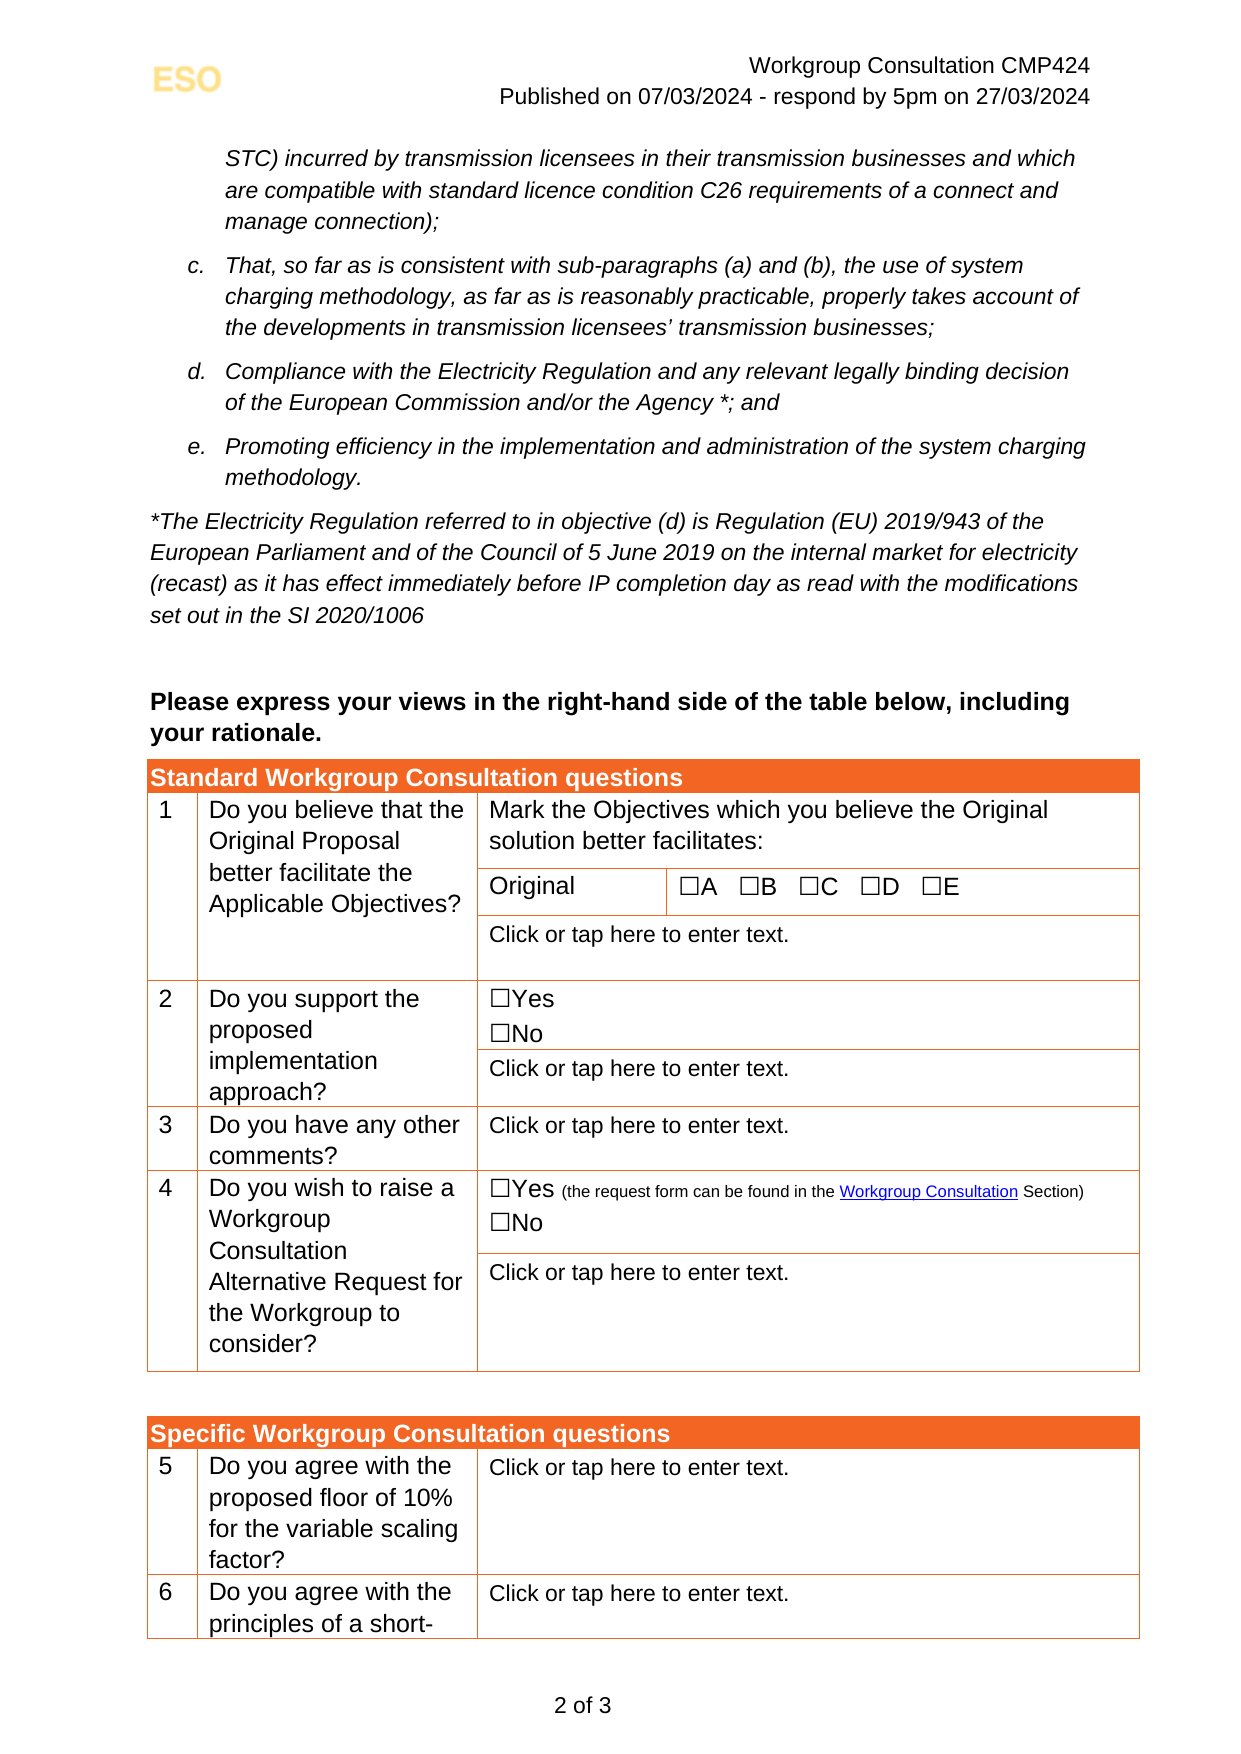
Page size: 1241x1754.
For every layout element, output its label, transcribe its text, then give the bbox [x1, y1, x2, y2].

table_cell Mark the Objectives which you believe the Original solution better facilitates: [478, 793, 1139, 867]
table_cell Do you agree with the proposed floor of 10% for the variable scaling factor? [198, 1449, 477, 1574]
table_cell 4 [148, 1171, 197, 1371]
table_cell 6 [148, 1575, 197, 1637]
table_header Standard Workgroup Consultation questions [148, 760, 1139, 791]
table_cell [198, 1575, 477, 1637]
table_cell 5 [148, 1449, 197, 1574]
list That, so far as is consistent with sub-paragraphs (a) and (b), the use of system charging methodology, as far as is reasonably practicable, properly takes account of the developments in transmission licensees’ transmission businesses; [187, 247, 1090, 340]
table_cell 3 [148, 1107, 197, 1170]
list Promoting efficiency in the implementation and administration of the system charging methodology. [187, 428, 1090, 490]
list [187, 140, 1090, 234]
table_header Specific Workgroup Consultation questions [148, 1417, 1139, 1448]
list Compliance with the Electricity Regulation and any relevant legally binding decision of the European Commission and/or the Agency *; and [187, 353, 1090, 415]
table_cell Yes No [478, 981, 1139, 1049]
text *The Electricity Regulation referred to in objective (d) is Regulation (EU) 2019/943 of the European Parliament and of the Council of 5 June 2019 on the internal market for electricity (recast) as it has effect immediately before IP completion day as read with the modifications set out in the SI 2020/1006 [150, 503, 1090, 628]
table_cell A B C D E [667, 869, 1139, 915]
table_cell 1 [148, 793, 197, 980]
table_cell Do you have any other comments? [198, 1107, 477, 1170]
table_cell Original [478, 869, 666, 915]
table_cell 2 [148, 981, 197, 1106]
picture [150, 54, 227, 100]
table_cell Do you wish to raise a Workgroup Consultation Alternative Request for the Workgroup to consider? [198, 1171, 477, 1371]
table_cell Yes (the request form can be found in the Workgroup Consultation Section) No [478, 1171, 1139, 1253]
table_cell Do you support the proposed implementation approach? [198, 981, 477, 1106]
table_cell Do you believe that the Original Proposal better facilitate the Applicable Objectives? [198, 793, 477, 980]
text Please express your views in the right-hand side of the table below, including your rationale. [150, 684, 1090, 747]
